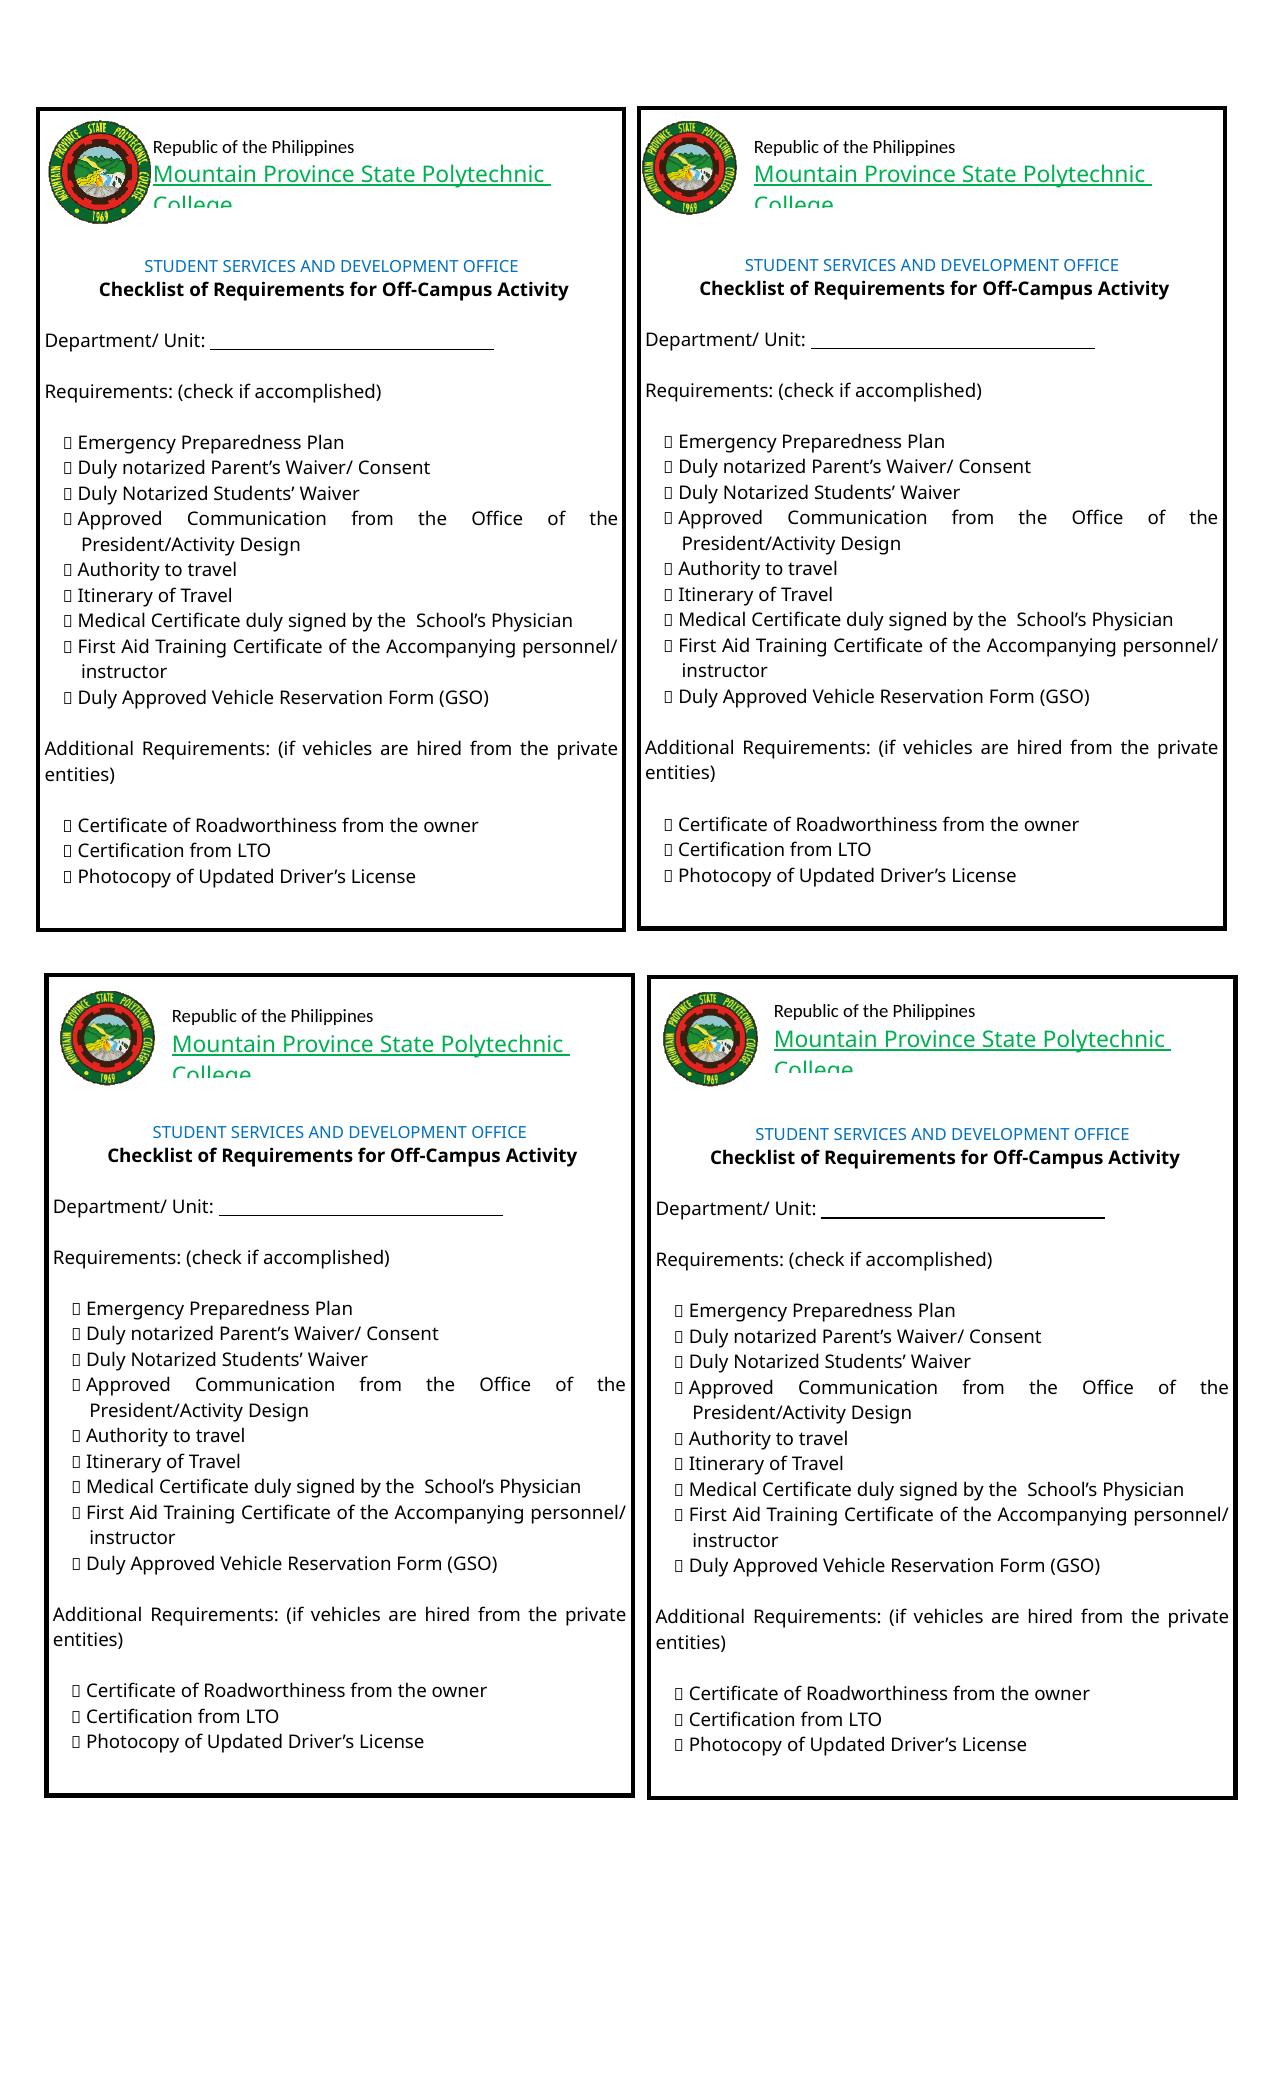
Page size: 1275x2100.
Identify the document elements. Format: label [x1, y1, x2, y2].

picture [660, 990, 759, 1088]
picture [57, 989, 157, 1087]
picture [639, 118, 739, 217]
picture [45, 118, 154, 227]
